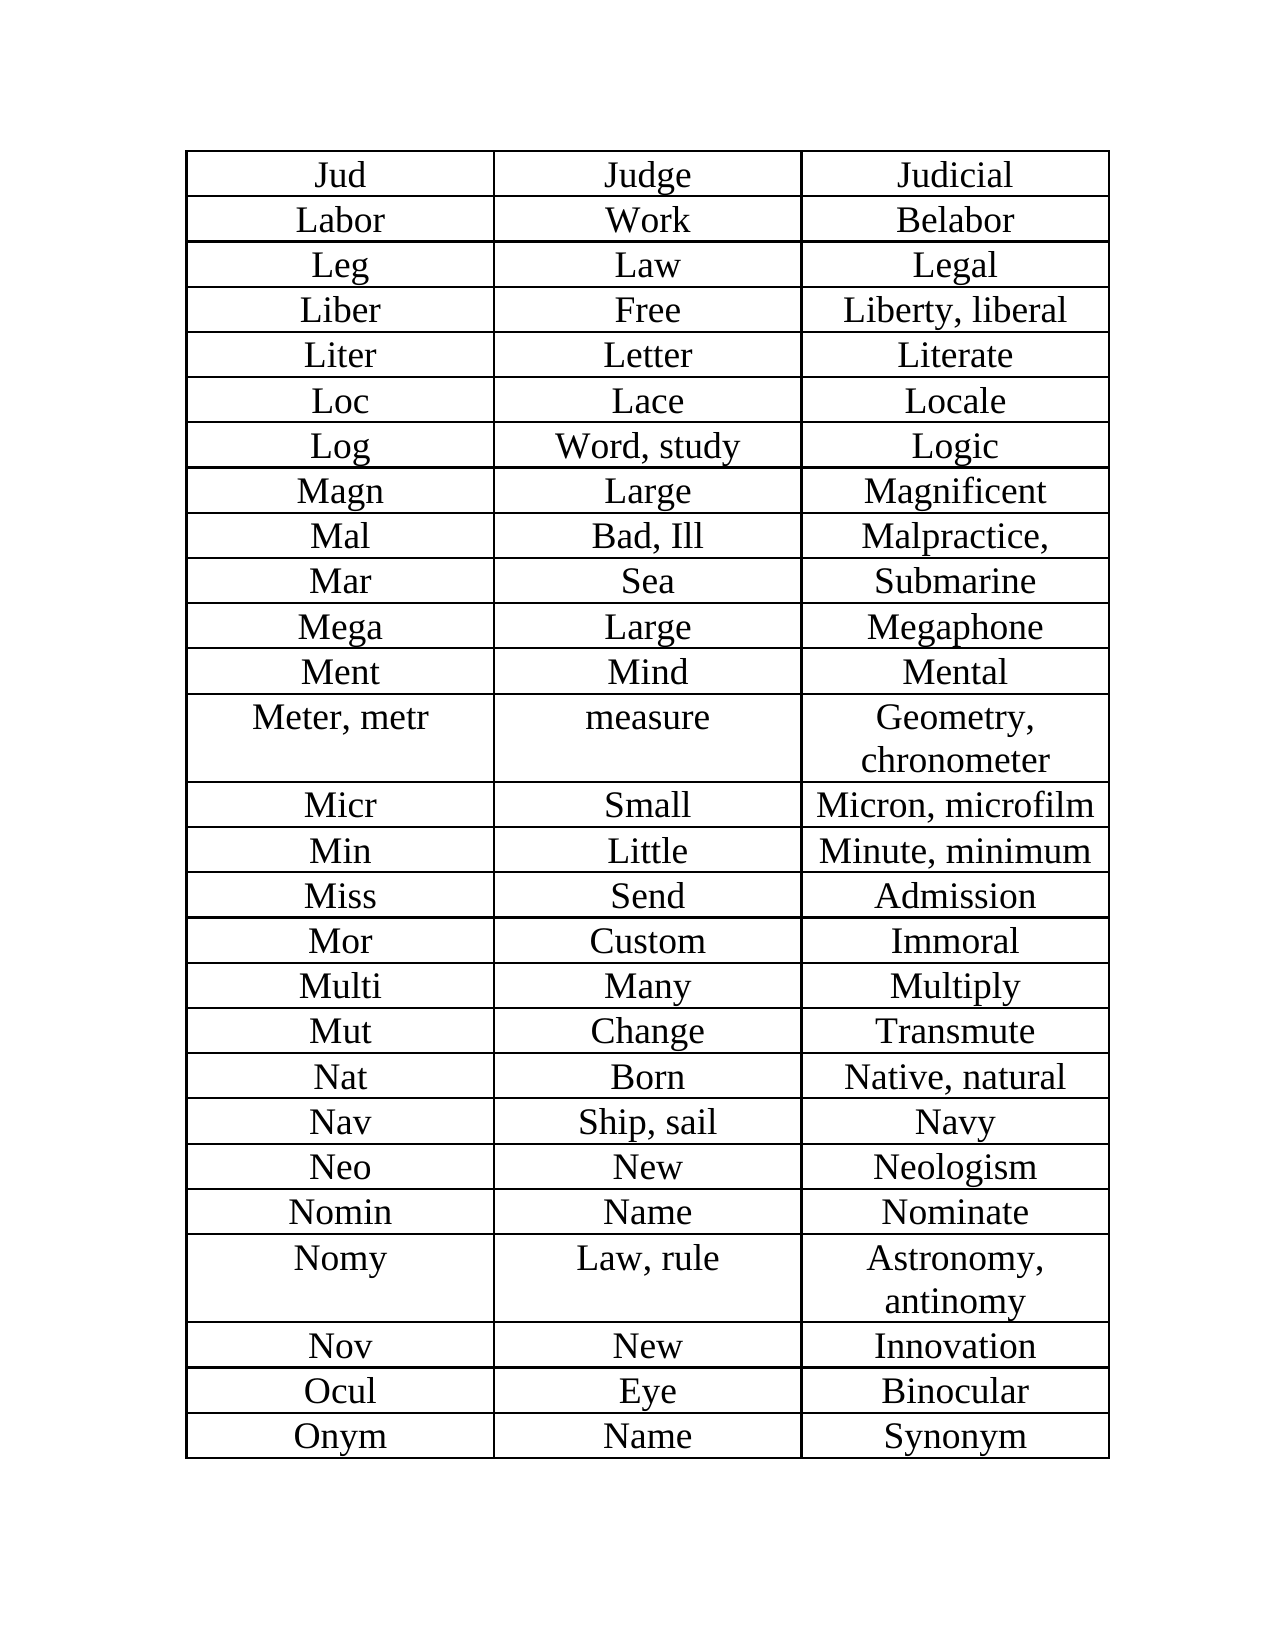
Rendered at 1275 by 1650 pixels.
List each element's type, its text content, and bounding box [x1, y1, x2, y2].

table_cell Innovation [803, 1323, 1108, 1366]
table_cell Logic [803, 423, 1108, 466]
table_cell Labor [188, 197, 493, 240]
table_cell Leg [188, 243, 493, 286]
table_cell Minute, minimum [803, 828, 1108, 871]
table_cell Locale [803, 378, 1108, 421]
table_cell Mental [803, 649, 1108, 692]
table_cell Multi [188, 964, 493, 1007]
table_cell Neologism [803, 1145, 1108, 1188]
table_cell Admission [803, 873, 1108, 916]
table_cell Nominate [803, 1190, 1108, 1233]
table_cell Large [495, 469, 800, 512]
table_cell Synonym [803, 1414, 1108, 1457]
table_cell Little [495, 828, 800, 871]
table_cell Mind [495, 649, 800, 692]
table_cell Law [495, 243, 800, 286]
table_cell Liter [188, 333, 493, 376]
table_cell Astronomy, antinomy [803, 1235, 1108, 1321]
table_cell Law, rule [495, 1235, 800, 1321]
table_cell Binocular [803, 1369, 1108, 1412]
table_cell Micron, microfilm [803, 783, 1108, 826]
table_cell Sea [495, 559, 800, 602]
table_cell Nomin [188, 1190, 493, 1233]
table_cell Ocul [188, 1369, 493, 1412]
table_cell Jud [188, 152, 493, 195]
table_cell Send [495, 873, 800, 916]
table_cell Ment [188, 649, 493, 692]
table_cell Liber [188, 288, 493, 331]
table_cell Mar [188, 559, 493, 602]
table_cell Work [495, 197, 800, 240]
table_cell New [495, 1323, 800, 1366]
table_cell Mor [188, 919, 493, 962]
table_cell Eye [495, 1369, 800, 1412]
table_cell Neo [188, 1145, 493, 1188]
table_cell Min [188, 828, 493, 871]
table_cell Meter, metr [188, 695, 493, 781]
table_cell Micr [188, 783, 493, 826]
table_cell Log [188, 423, 493, 466]
table_cell New [495, 1145, 800, 1188]
table_cell Mut [188, 1009, 493, 1052]
table_cell Mal [188, 514, 493, 557]
table_cell Multiply [803, 964, 1108, 1007]
table_cell Belabor [803, 197, 1108, 240]
table_cell Nat [188, 1054, 493, 1097]
table_cell Native, natural [803, 1054, 1108, 1097]
table_cell Miss [188, 873, 493, 916]
table_cell Name [495, 1414, 800, 1457]
table_cell Malpractice, [803, 514, 1108, 557]
table_cell Name [495, 1190, 800, 1233]
table_cell Navy [803, 1099, 1108, 1142]
table_cell Judge [495, 152, 800, 195]
table_cell Nomy [188, 1235, 493, 1321]
table_cell Many [495, 964, 800, 1007]
table_cell Immoral [803, 919, 1108, 962]
table_cell Letter [495, 333, 800, 376]
table_cell Word, study [495, 423, 800, 466]
table_cell Transmute [803, 1009, 1108, 1052]
table_cell Custom [495, 919, 800, 962]
table_cell Liberty, liberal [803, 288, 1108, 331]
table_cell Loc [188, 378, 493, 421]
table_cell Magn [188, 469, 493, 512]
table_cell Bad, Ill [495, 514, 800, 557]
table_cell Born [495, 1054, 800, 1097]
table_cell measure [495, 695, 800, 781]
table_cell Free [495, 288, 800, 331]
table_cell Nav [188, 1099, 493, 1142]
table_cell Literate [803, 333, 1108, 376]
table_cell Geometry, chronometer [803, 695, 1108, 781]
table_cell Megaphone [803, 604, 1108, 647]
table_cell Large [495, 604, 800, 647]
table_cell Ship, sail [495, 1099, 800, 1142]
table_cell Lace [495, 378, 800, 421]
table_cell Submarine [803, 559, 1108, 602]
table_cell Magnificent [803, 469, 1108, 512]
table_cell Legal [803, 243, 1108, 286]
table_cell Judicial [803, 152, 1108, 195]
table_cell Mega [188, 604, 493, 647]
table_cell Onym [188, 1414, 493, 1457]
table_cell Nov [188, 1323, 493, 1366]
table_cell Small [495, 783, 800, 826]
table_cell Change [495, 1009, 800, 1052]
